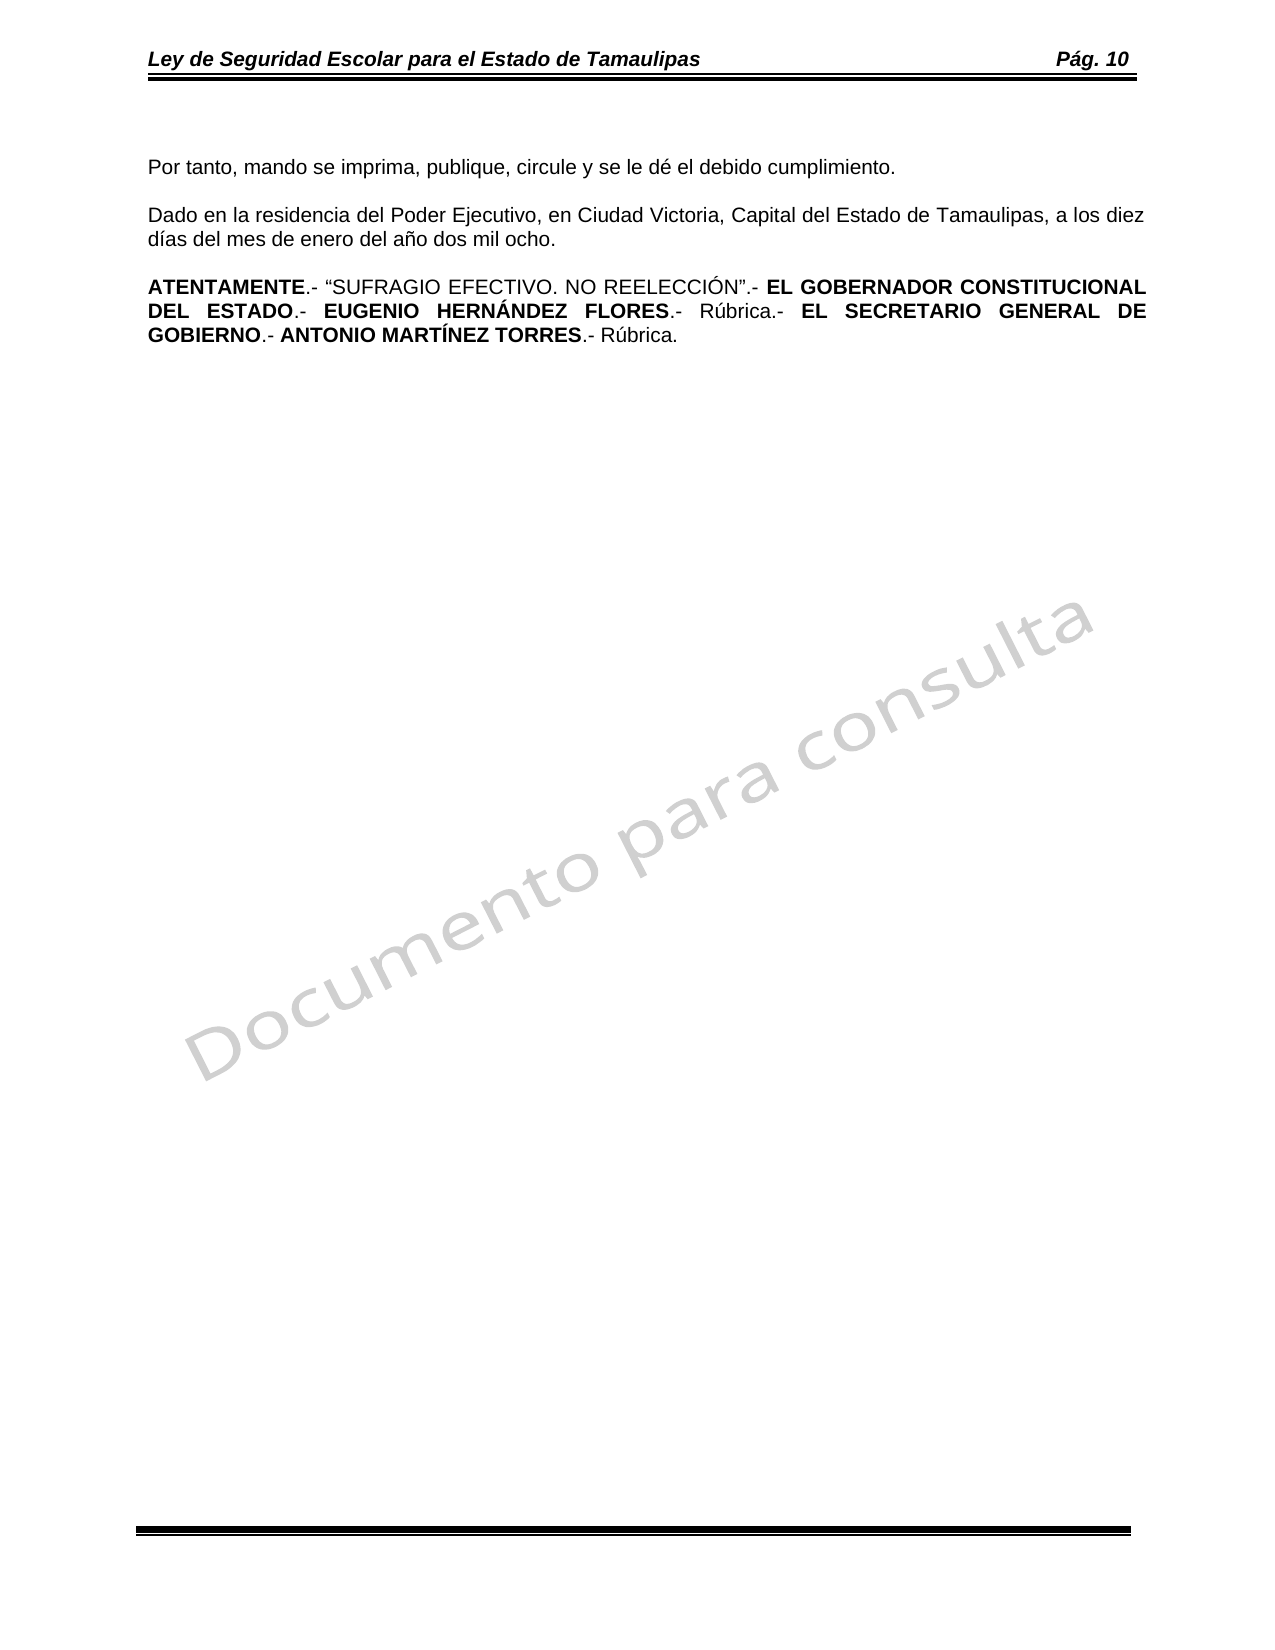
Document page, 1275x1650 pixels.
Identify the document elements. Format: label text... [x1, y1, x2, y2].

text ATENTAMENTE.- “SUFRAGIO EFECTIVO. NO REELECCIÓN”.- EL GOBERNADOR CONSTITUCIONAL DEL ESTADO.- EUGENIO HERNÁNDEZ FLORES.- Rúbrica.- EL SECRETARIO GENERAL DE GOBIERNO.- ANTONIO MARTÍNEZ TORRES.- Rúbrica. [148, 275, 1147, 347]
text Por tanto, mando se imprima, publique, circule y se le dé el debido cumplimiento. [148, 155, 1147, 179]
text Dado en la residencia del Poder Ejecutivo, en Ciudad Victoria, Capital del Estado de Tamaulipas, a los diez días del mes de enero del año dos mil ocho. [148, 203, 1147, 251]
